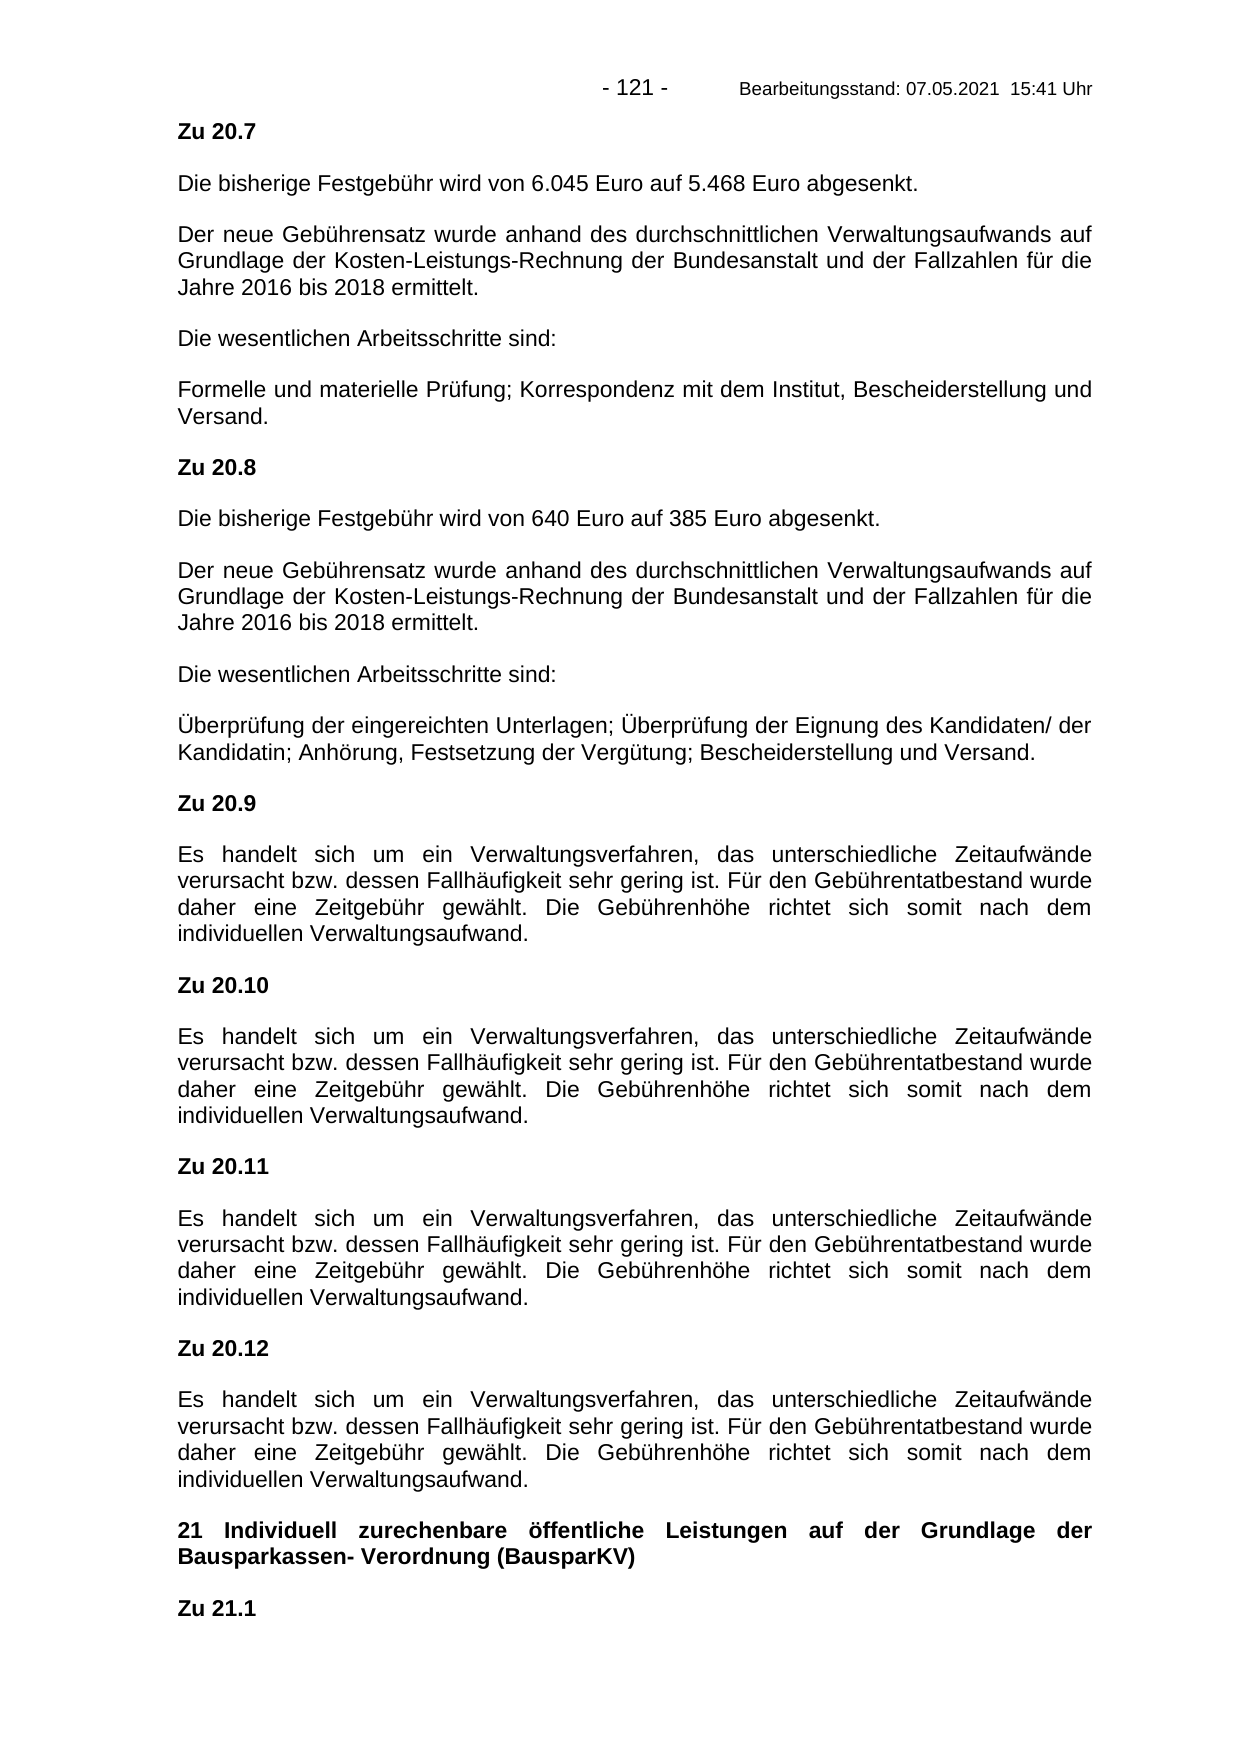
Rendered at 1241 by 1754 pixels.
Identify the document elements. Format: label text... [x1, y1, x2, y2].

text Die bisherige Festgebühr wird von 640 Euro auf 385 Euro abgesenkt. [177, 505, 1093, 532]
text Zu 20.8 [177, 454, 1093, 480]
text 21 Individuell zurechenbare öffentliche Leistungen auf der Grundlage der Bausparkassen- Verordnung (BausparKV) [177, 1517, 1093, 1569]
text Zu 20.11 [177, 1153, 1093, 1180]
text Zu 21.1 [177, 1594, 1093, 1621]
text Die wesentlichen Arbeitsschritte sind: [177, 325, 1093, 351]
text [177, 221, 1093, 300]
text Überprüfung der eingereichten Unterlagen; Überprüfung der Eignung des Kandidaten/ der Kandidatin; Anhörung, Festsetzung der Vergütung; Bescheiderstellung und Versand. [177, 712, 1093, 765]
text Zu 20.9 [177, 790, 1093, 816]
text Formelle und materielle Prüfung; Korrespondenz mit dem Institut, Bescheiderstellung und Versand. [177, 376, 1093, 429]
text Zu 20.7 [177, 118, 1093, 144]
text Die bisherige Festgebühr wird von 6.045 Euro auf 5.468 Euro abgesenkt. [177, 169, 1093, 196]
text Zu 20.10 [177, 972, 1093, 998]
text Zu 20.12 [177, 1335, 1093, 1361]
text Die wesentlichen Arbeitsschritte sind: [177, 661, 1093, 687]
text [177, 1386, 1093, 1492]
